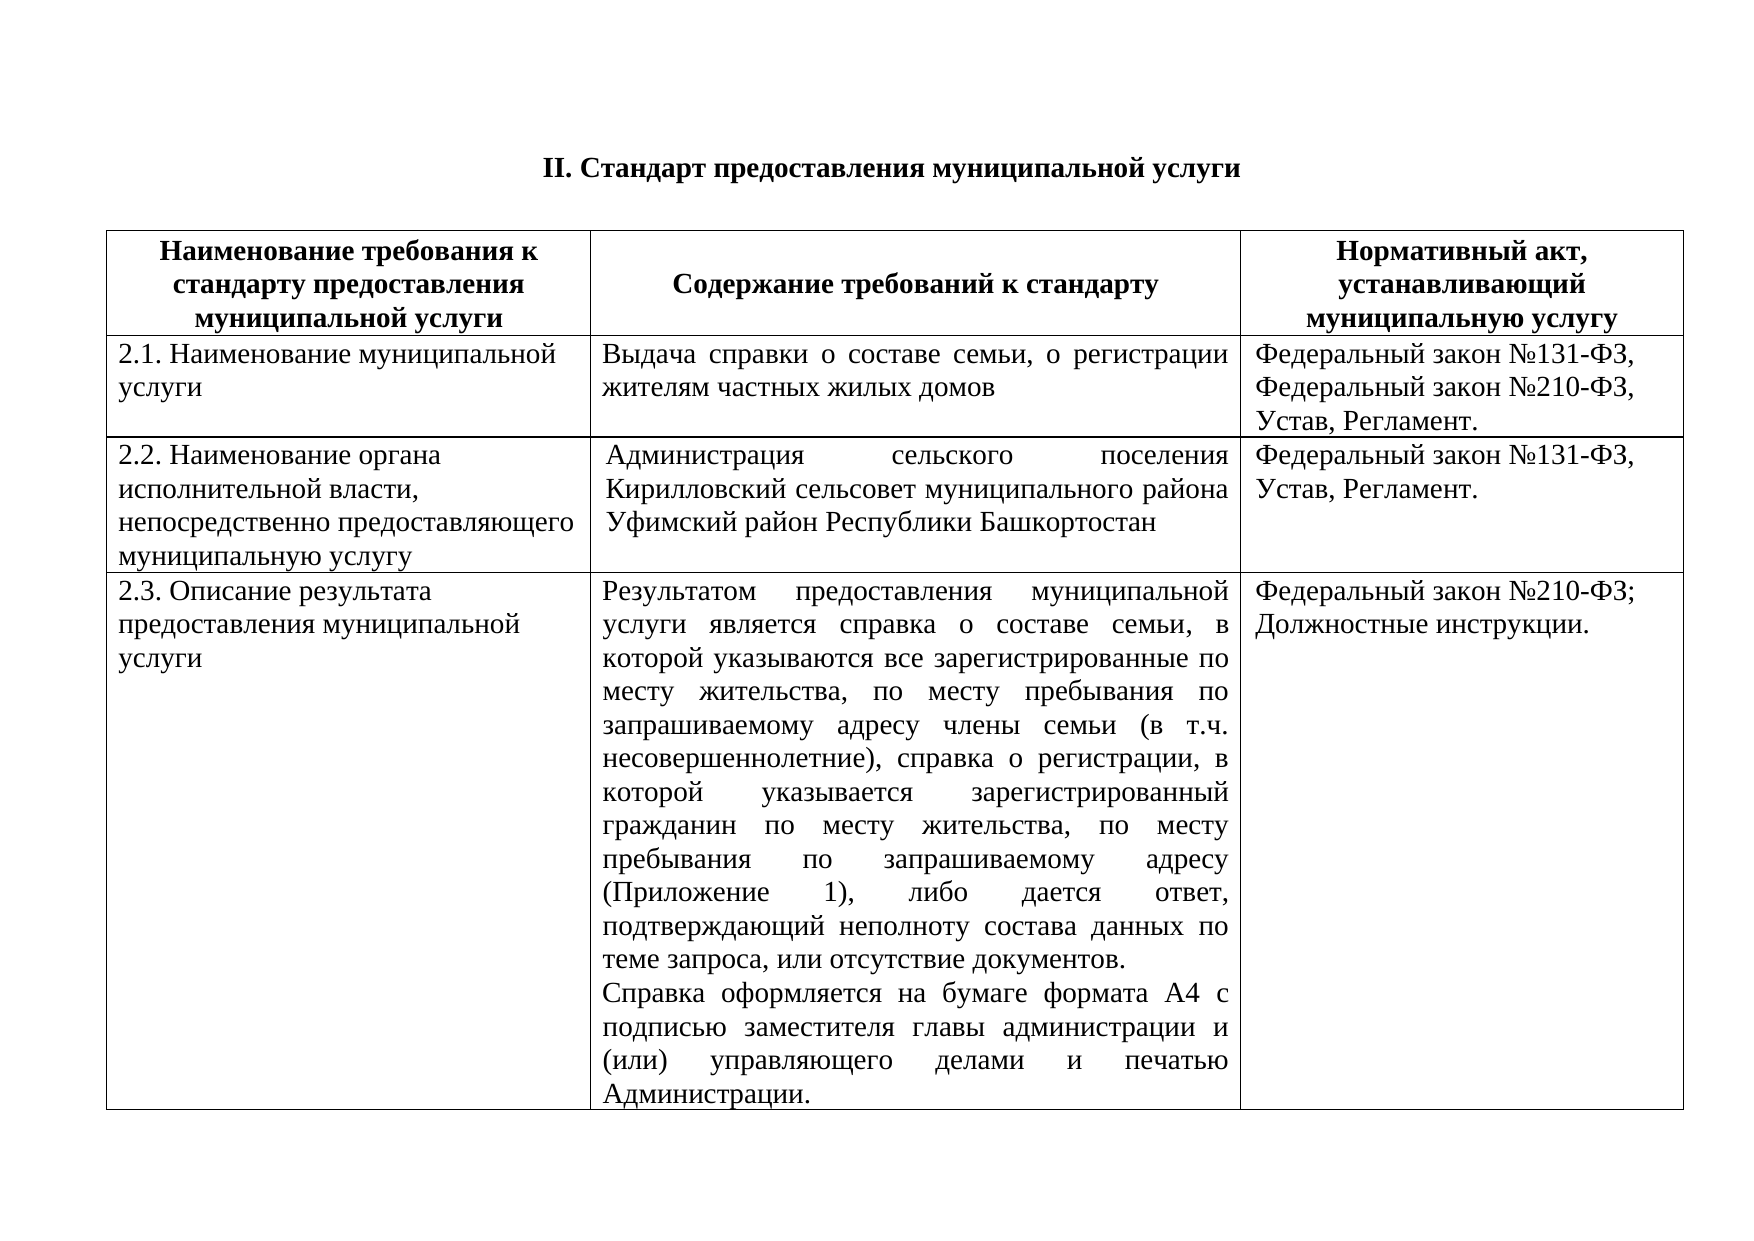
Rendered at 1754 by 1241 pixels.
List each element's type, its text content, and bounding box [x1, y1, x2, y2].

table_header Наименование требования к стандарту предоставления муниципальной услуги [107, 231, 590, 335]
table_cell 2.1. Наименование муниципальной услуги [107, 336, 590, 436]
table_cell Администрация сельского поселения Кирилловский сельсовет муниципального района Уфимский район Республики Башкортостан [591, 438, 1240, 572]
table_cell Федеральный закон №131-ФЗ, Федеральный закон №210-ФЗ, Устав, Регламент. [1241, 336, 1683, 436]
table_cell 2.3. Описание результата предоставления муниципальной услуги [107, 573, 590, 1109]
table_cell 2.2. Наименование органа исполнительной власти, непосредственно предоставляющего муниципальную услугу [107, 438, 590, 572]
table_header Содержание требований к стандарту [591, 231, 1240, 335]
text II. Стандарт предоставления муниципальной услуги [118, 150, 1665, 183]
table_cell Федеральный закон №210-ФЗ; Должностные инструкции. [1241, 573, 1683, 1109]
table_cell Результатом предоставления муниципальной услуги является справка о составе семьи, в которой указываются все зарегистрированные по месту жительства, по месту пребывания по запрашиваемому адресу члены семьи (в т.ч. несовершеннолетние), справка о регистрации, в которой указывается зарегистрированный гражданин по месту жительства, по месту пребывания по запрашиваемому адресу (Приложение 1), либо дается ответ, подтверждающий неполноту состава данных по теме запроса, или отсутствие документов. Справка оформляется на бумаге формата А4 с подписью заместителя главы администрации и (или) управляющего делами и печатью Администрации. [591, 573, 1240, 1109]
table_header Нормативный акт, устанавливающий муниципальную услугу [1241, 231, 1683, 335]
table_cell Выдача справки о составе семьи, о регистрации жителям частных жилых домов [591, 336, 1240, 436]
table_cell Федеральный закон №131-ФЗ, Устав, Регламент. [1241, 438, 1683, 572]
